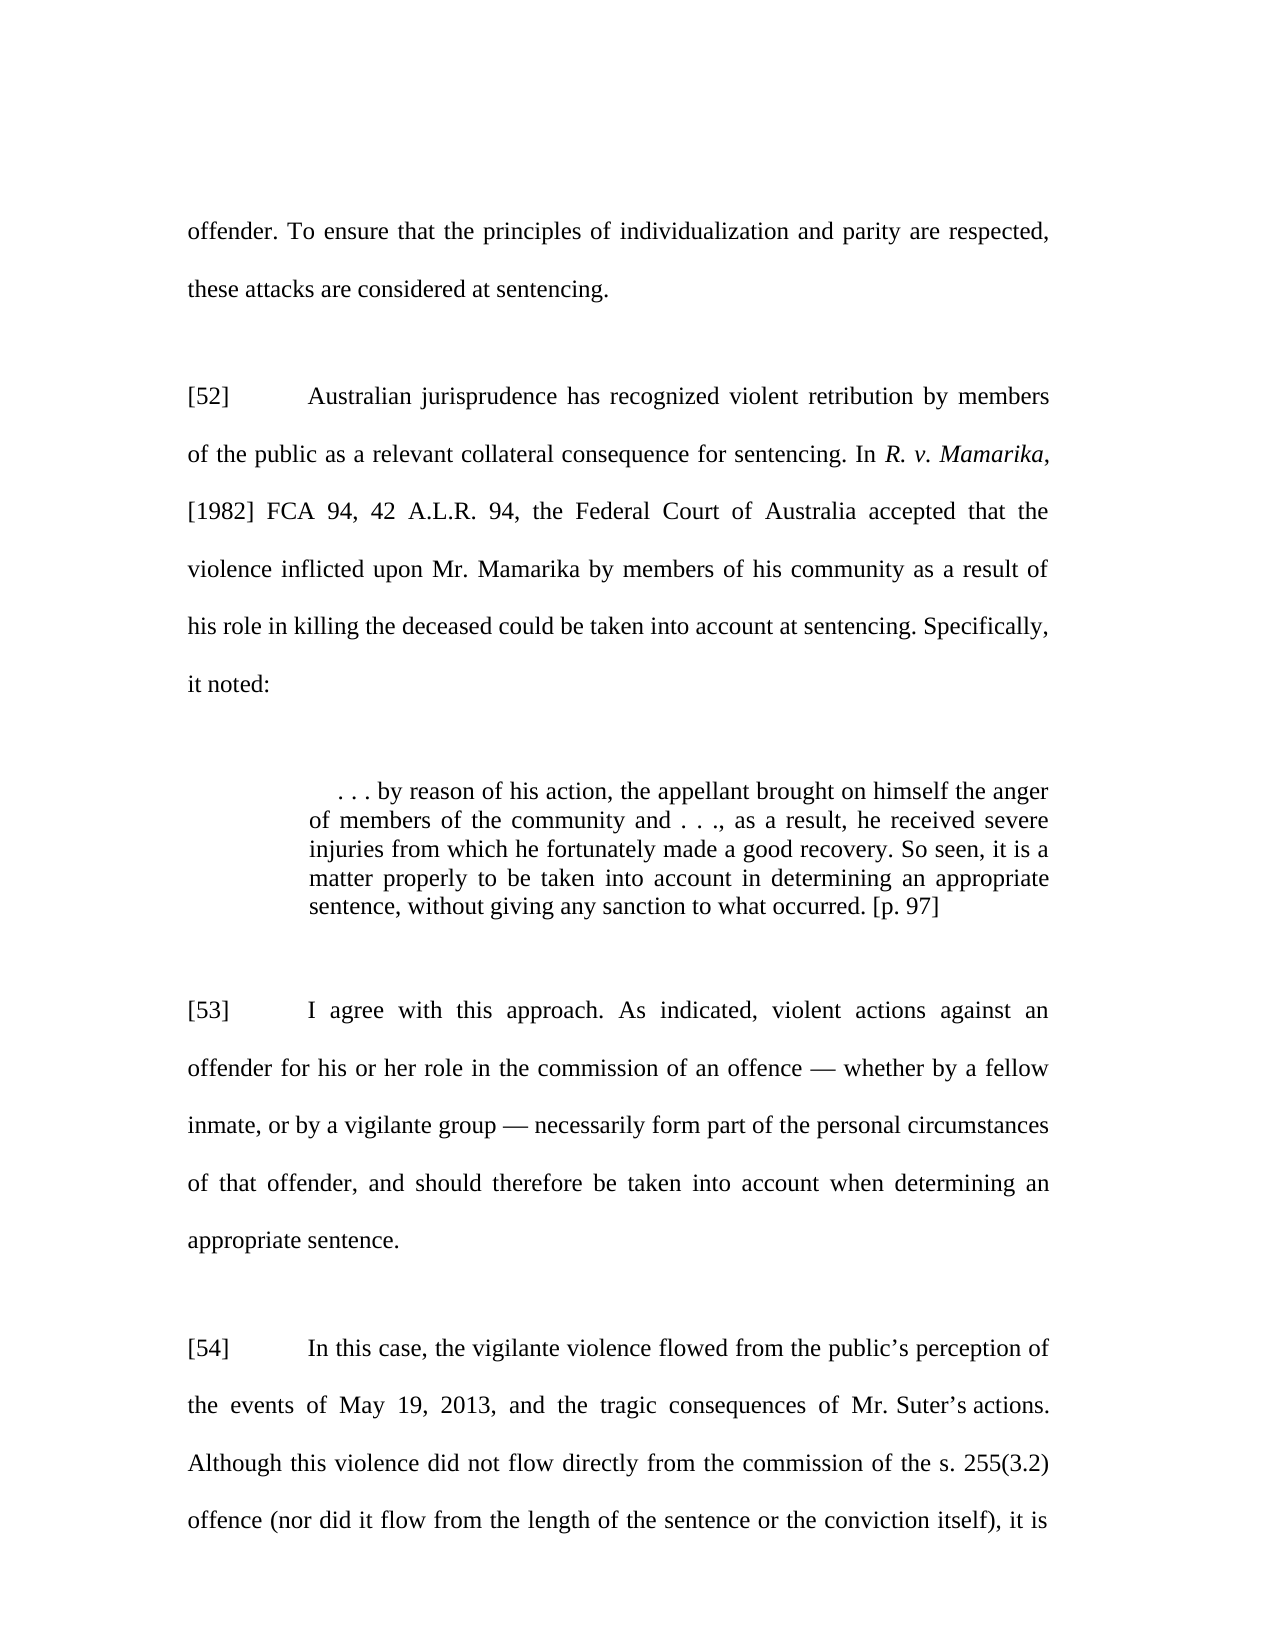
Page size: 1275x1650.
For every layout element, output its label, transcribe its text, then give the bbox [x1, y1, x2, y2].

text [187, 1333, 1050, 1534]
text . . . by reason of his action, the appellant brought on himself the anger of members of the community and . . ., as a result, he received severe injuries from which he fortunately made a good recovery. So seen, it is a matter properly to be taken into account in determining an appropriate sentence, without giving any sanction to what occurred. [p. 97] [309, 776, 1050, 920]
text Australian jurisprudence has recognized violent retribution by members of the public as a relevant collateral consequence for sentencing. In R. v. Mamarika, [1982] FCA 94, 42 A.L.R. 94, the Federal Court of Australia accepted that the violence inflicted upon Mr. Mamarika by members of his community as a result of his role in killing the deceased could be taken into account at sentencing. Specifically, it noted: [187, 381, 1050, 698]
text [187, 216, 1050, 303]
text I agree with this approach. As indicated, violent actions against an offender for his or her role in the commission of an offence — whether by a fellow inmate, or by a vigilante group — necessarily form part of the personal circumstances of that offender, and should therefore be taken into account when determining an appropriate sentence. [187, 995, 1050, 1254]
